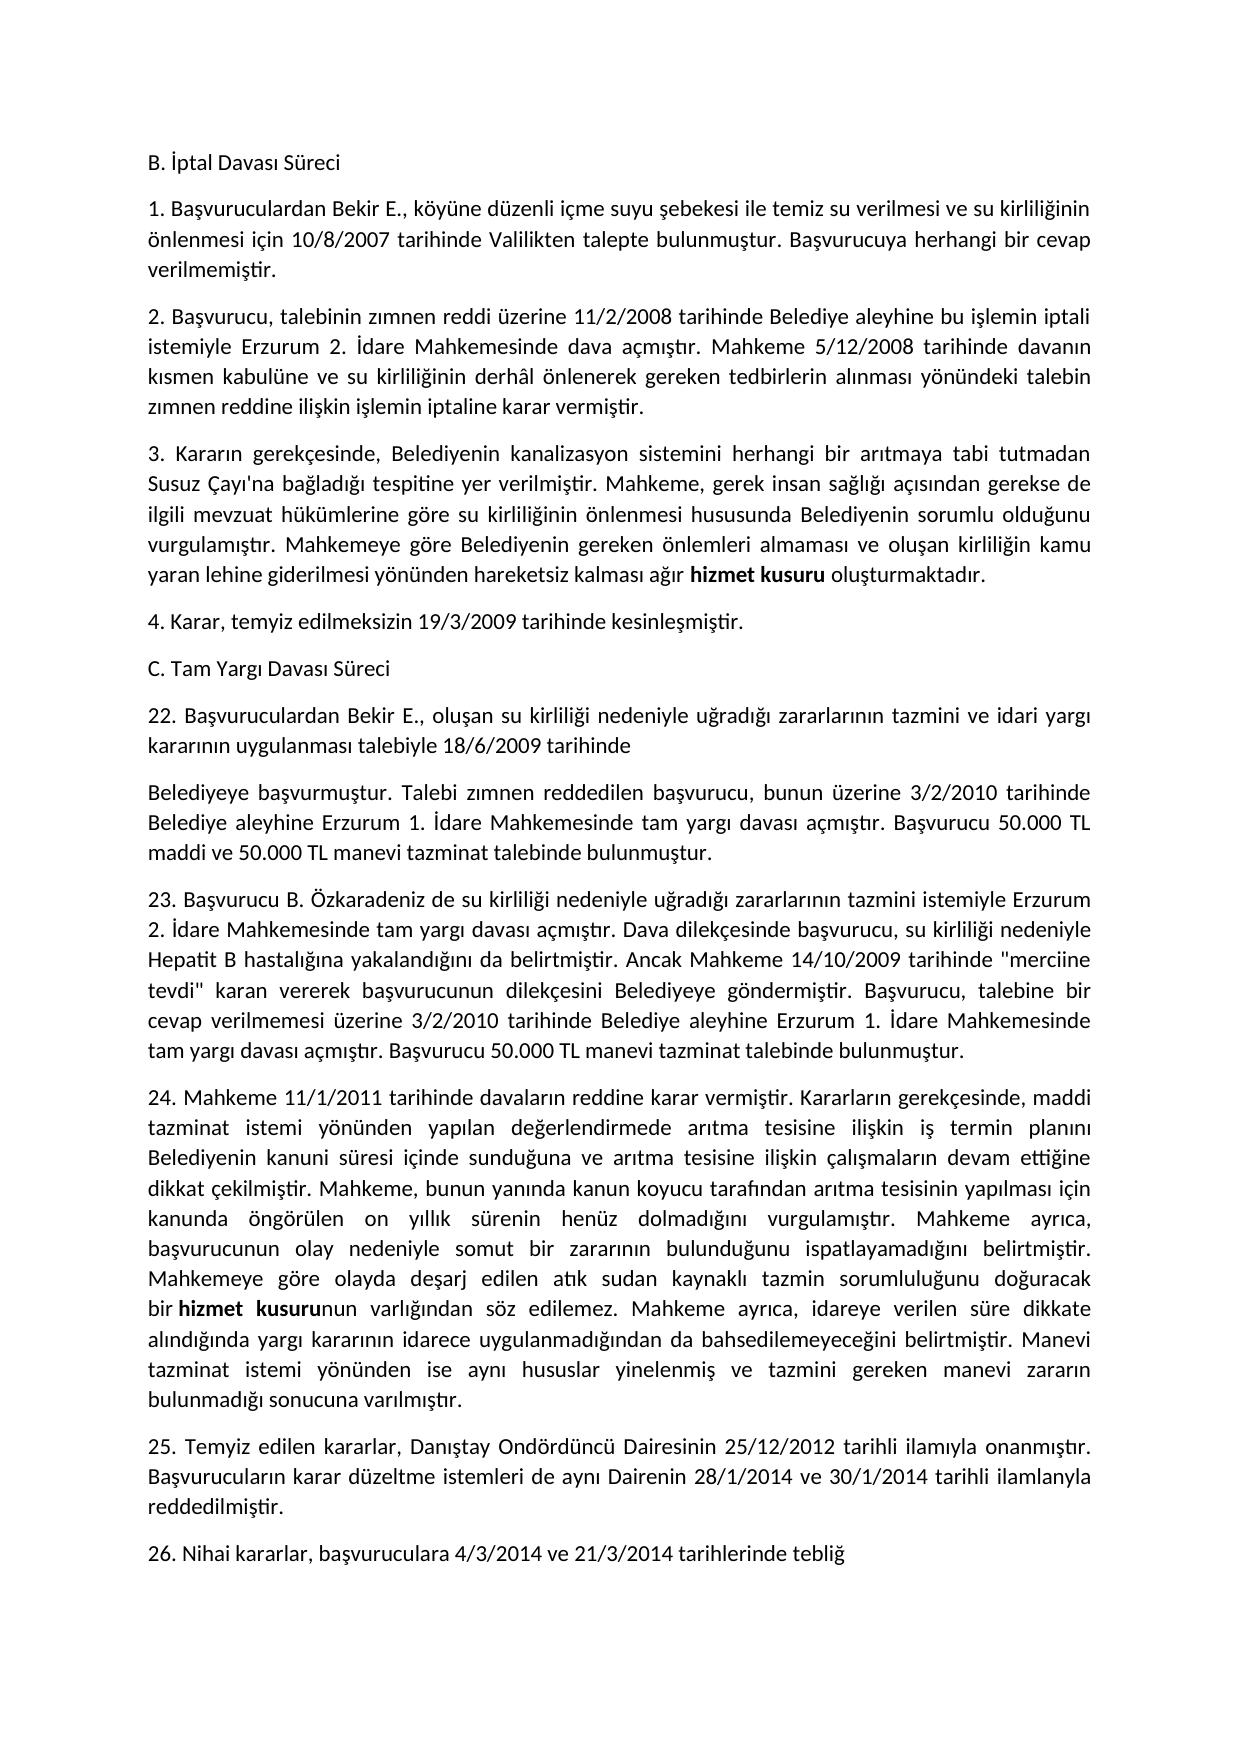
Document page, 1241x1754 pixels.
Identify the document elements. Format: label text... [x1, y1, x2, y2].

text 3. Kararın gerekçesinde, Belediyenin kanalizasyon sistemini herhangi bir arıtmaya tabi tutmadan Susuz Çayı'na bağladığı tespitine yer verilmiştir. Mahkeme, gerek insan sağlığı açısından gerekse de ilgili mevzuat hükümlerine göre su kirliliğinin önlenmesi hususunda Belediyenin sorumlu olduğunu vurgulamıştır. Mahkemeye göre Belediyenin gereken önlemleri almaması ve oluşan kirliliğin kamu yaran lehine giderilmesi yönünden hareketsiz kalması ağır hizmet kusuru oluşturmaktadır. [148, 439, 1093, 588]
text 22. Başvuruculardan Bekir E., oluşan su kirliliği nedeniyle uğradığı zararlarının tazmini ve idari yargı kararının uygulanması talebiyle 18/6/2009 tarihinde [148, 701, 1093, 759]
text C. Tam Yargı Davası Süreci [148, 654, 1093, 682]
text 25. Temyiz edilen kararlar, Danıştay Ondördüncü Dairesinin 25/12/2012 tarihli ilamıyla onanmıştır. Başvurucuların karar düzeltme istemleri de aynı Dairenin 28/1/2014 ve 30/1/2014 tarihli ilamlanyla reddedilmiştir. [148, 1432, 1093, 1520]
text 2. Başvurucu, talebinin zımnen reddi üzerine 11/2/2008 tarihinde Belediye aleyhine bu işlemin iptali istemiyle Erzurum 2. İdare Mahkemesinde dava açmıştır. Mahkeme 5/12/2008 tarihinde davanın kısmen kabulüne ve su kirliliğinin derhâl önlenerek gereken tedbirlerin alınması yönündeki talebin zımnen reddine ilişkin işlemin iptaline karar vermiştir. [148, 302, 1093, 420]
text 23. Başvurucu B. Özkaradeniz de su kirliliği nedeniyle uğradığı zararlarının tazmini istemiyle Erzurum 2. İdare Mahkemesinde tam yargı davası açmıştır. Dava dilekçesinde başvurucu, su kirliliği nedeniyle Hepatit B hastalığına yakalandığını da belirtmiştir. Ancak Mahkeme 14/10/2009 tarihinde "merciine tevdi" karan vererek başvurucunun dilekçesini Belediyeye göndermiştir. Başvurucu, talebine bir cevap verilmemesi üzerine 3/2/2010 tarihinde Belediye aleyhine Erzurum 1. İdare Mahkemesinde tam yargı davası açmıştır. Başvurucu 50.000 TL manevi tazminat talebinde bulunmuştur. [148, 885, 1093, 1064]
text 4. Karar, temyiz edilmeksizin 19/3/2009 tarihinde kesinleşmiştir. [148, 607, 1093, 635]
text Belediyeye başvurmuştur. Talebi zımnen reddedilen başvurucu, bunun üzerine 3/2/2010 tarihinde Belediye aleyhine Erzurum 1. İdare Mahkemesinde tam yargı davası açmıştır. Başvurucu 50.000 TL maddi ve 50.000 TL manevi tazminat talebinde bulunmuştur. [148, 778, 1093, 866]
text B. İptal Davası Süreci [148, 148, 1093, 176]
text 26. Nihai kararlar, başvuruculara 4/3/2014 ve 21/3/2014 tarihlerinde tebliğ [148, 1539, 1093, 1567]
text 1. Başvuruculardan Bekir E., köyüne düzenli içme suyu şebekesi ile temiz su verilmesi ve su kirliliğinin önlenmesi için 10/8/2007 tarihinde Valilikten talepte bulunmuştur. Başvurucuya herhangi bir cevap verilmemiştir. [148, 194, 1093, 283]
text 24. Mahkeme 11/1/2011 tarihinde davaların reddine karar vermiştir. Kararların gerekçesinde, maddi tazminat istemi yönünden yapılan değerlendirmede arıtma tesisine ilişkin iş termin planını Belediyenin kanuni süresi içinde sunduğuna ve arıtma tesisine ilişkin çalışmaların devam ettiğine dikkat çekilmiştir. Mahkeme, bunun yanında kanun koyucu tarafından arıtma tesisinin yapılması için kanunda öngörülen on yıllık sürenin henüz dolmadığını vurgulamıştır. Mahkeme ayrıca, başvurucunun olay nedeniyle somut bir zararının bulunduğunu ispatlayamadığını belirtmiştir. Mahkemeye göre olayda deşarj edilen atık sudan kaynaklı tazmin sorumluluğunu doğuracak bir hizmet kusurunun varlığından söz edilemez. Mahkeme ayrıca, idareye verilen süre dikkate alındığında yargı kararının idarece uygulanmadığından da bahsedilemeyeceğini belirtmiştir. Manevi tazminat istemi yönünden ise aynı hususlar yinelenmiş ve tazmini gereken manevi zararın bulunmadığı sonucuna varılmıştır. [148, 1083, 1093, 1413]
